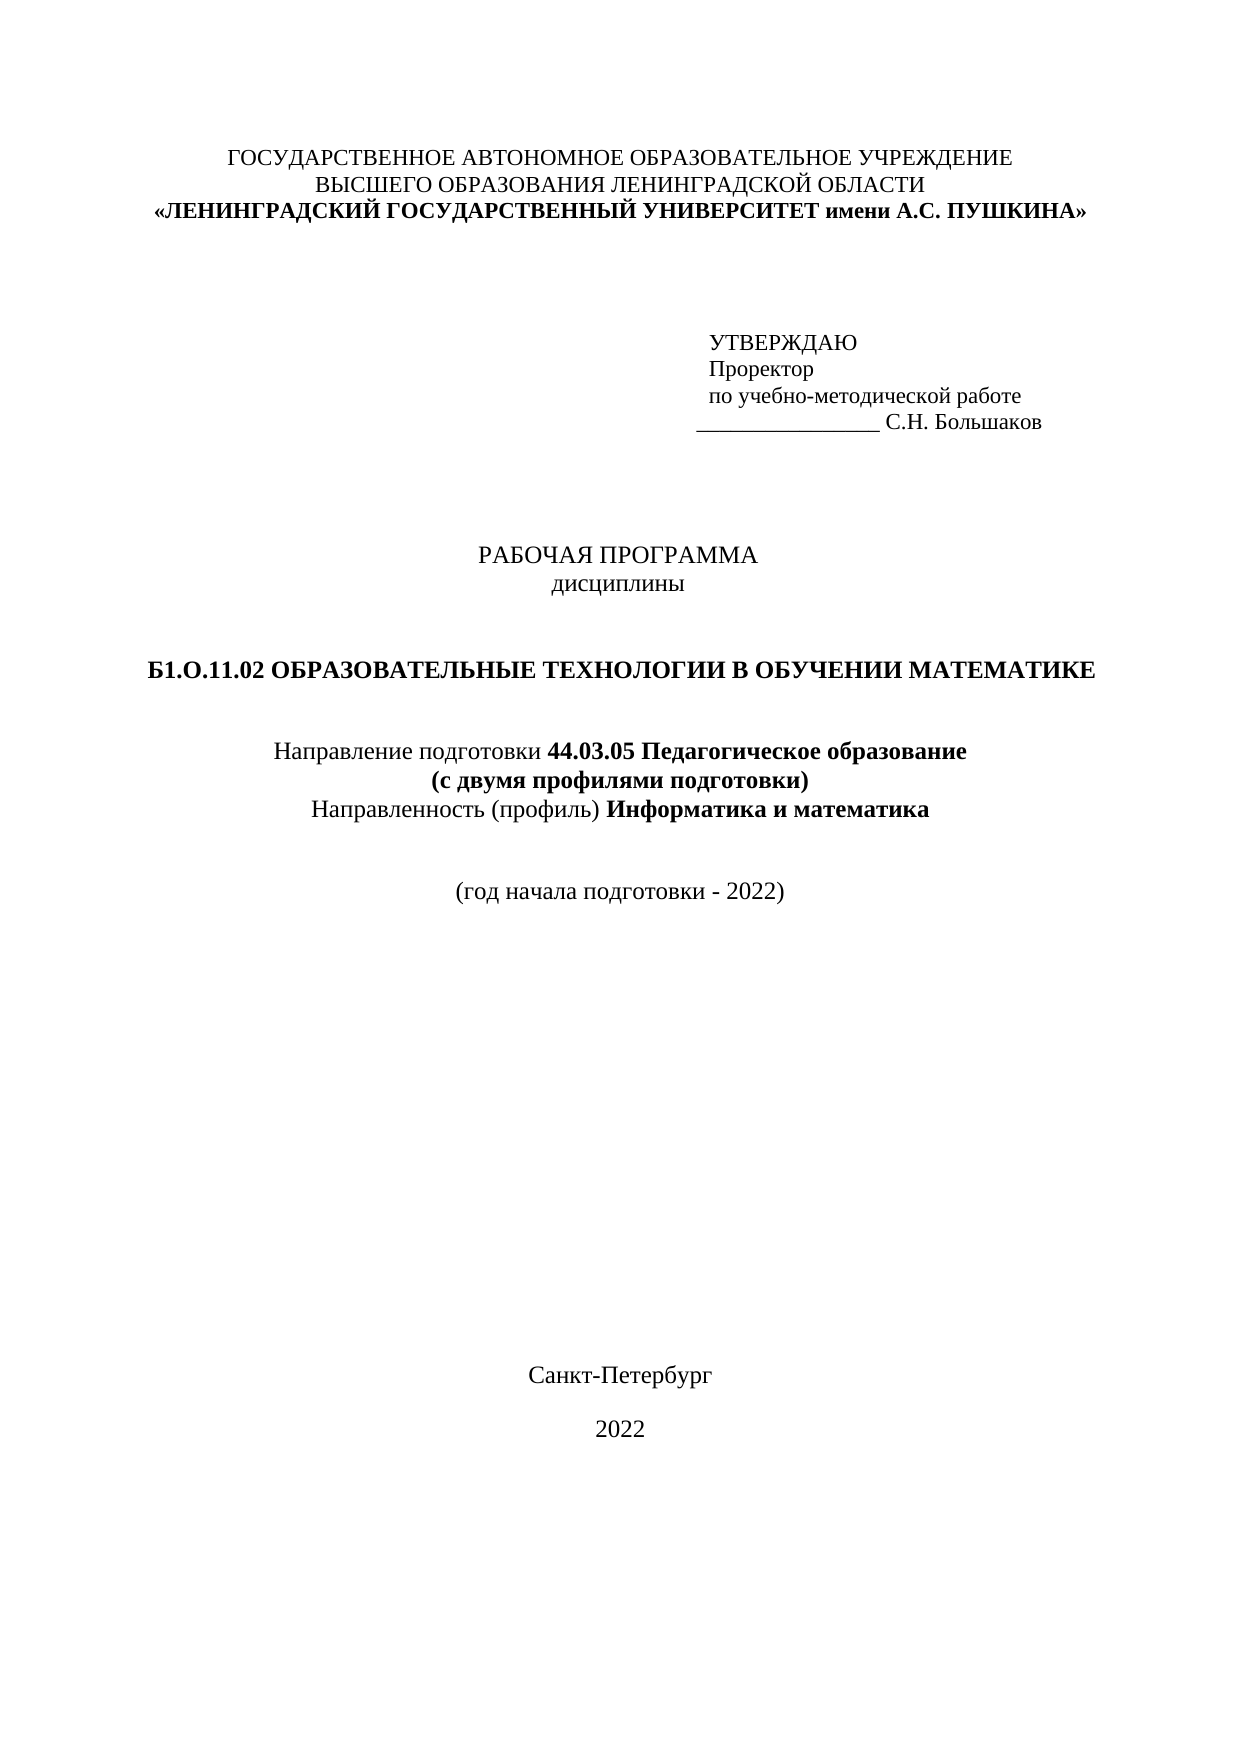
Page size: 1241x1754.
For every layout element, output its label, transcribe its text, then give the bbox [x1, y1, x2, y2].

text Проректор [487, 355, 1122, 382]
text РАБОЧАЯ ПРОГРАММА [114, 540, 1122, 568]
text (год начала подготовки - 2022) [118, 876, 1122, 905]
text 2022 [118, 1414, 1122, 1442]
text Направление подготовки 44.03.05 Педагогическое образование (с двумя профилями подготовки) [118, 736, 1122, 794]
text по учебно-методической работе [487, 382, 1122, 408]
text УТВЕРЖДАЮ [487, 329, 1122, 355]
text ВЫСШЕГО ОБРАЗОВАНИЯ ЛЕНИНГРАДСКОЙ ОБЛАСТИ [118, 171, 1122, 197]
text дисциплины [114, 568, 1122, 597]
text «ЛЕНИНГРАДСКИЙ ГОСУДАРСТВЕННЫЙ УНИВЕРСИТЕТ имени А.С. ПУШКИНА» [118, 197, 1122, 223]
text Санкт-Петербург [118, 1360, 1122, 1389]
text ГОСУДАРСТВЕННОЕ АВТОНОМНОЕ ОБРАЗОВАТЕЛЬНОЕ УЧРЕЖДЕНИЕ [118, 144, 1122, 171]
text Б1.О.11.02 ОБРАЗОВАТЕЛЬНЫЕ ТЕХНОЛОГИИ В ОБУЧЕНИИ МАТЕМАТИКЕ [118, 655, 1122, 683]
text ________________ С.Н. Большаков [553, 408, 1122, 434]
text Направленность (профиль) Информатика и математика [118, 794, 1122, 822]
